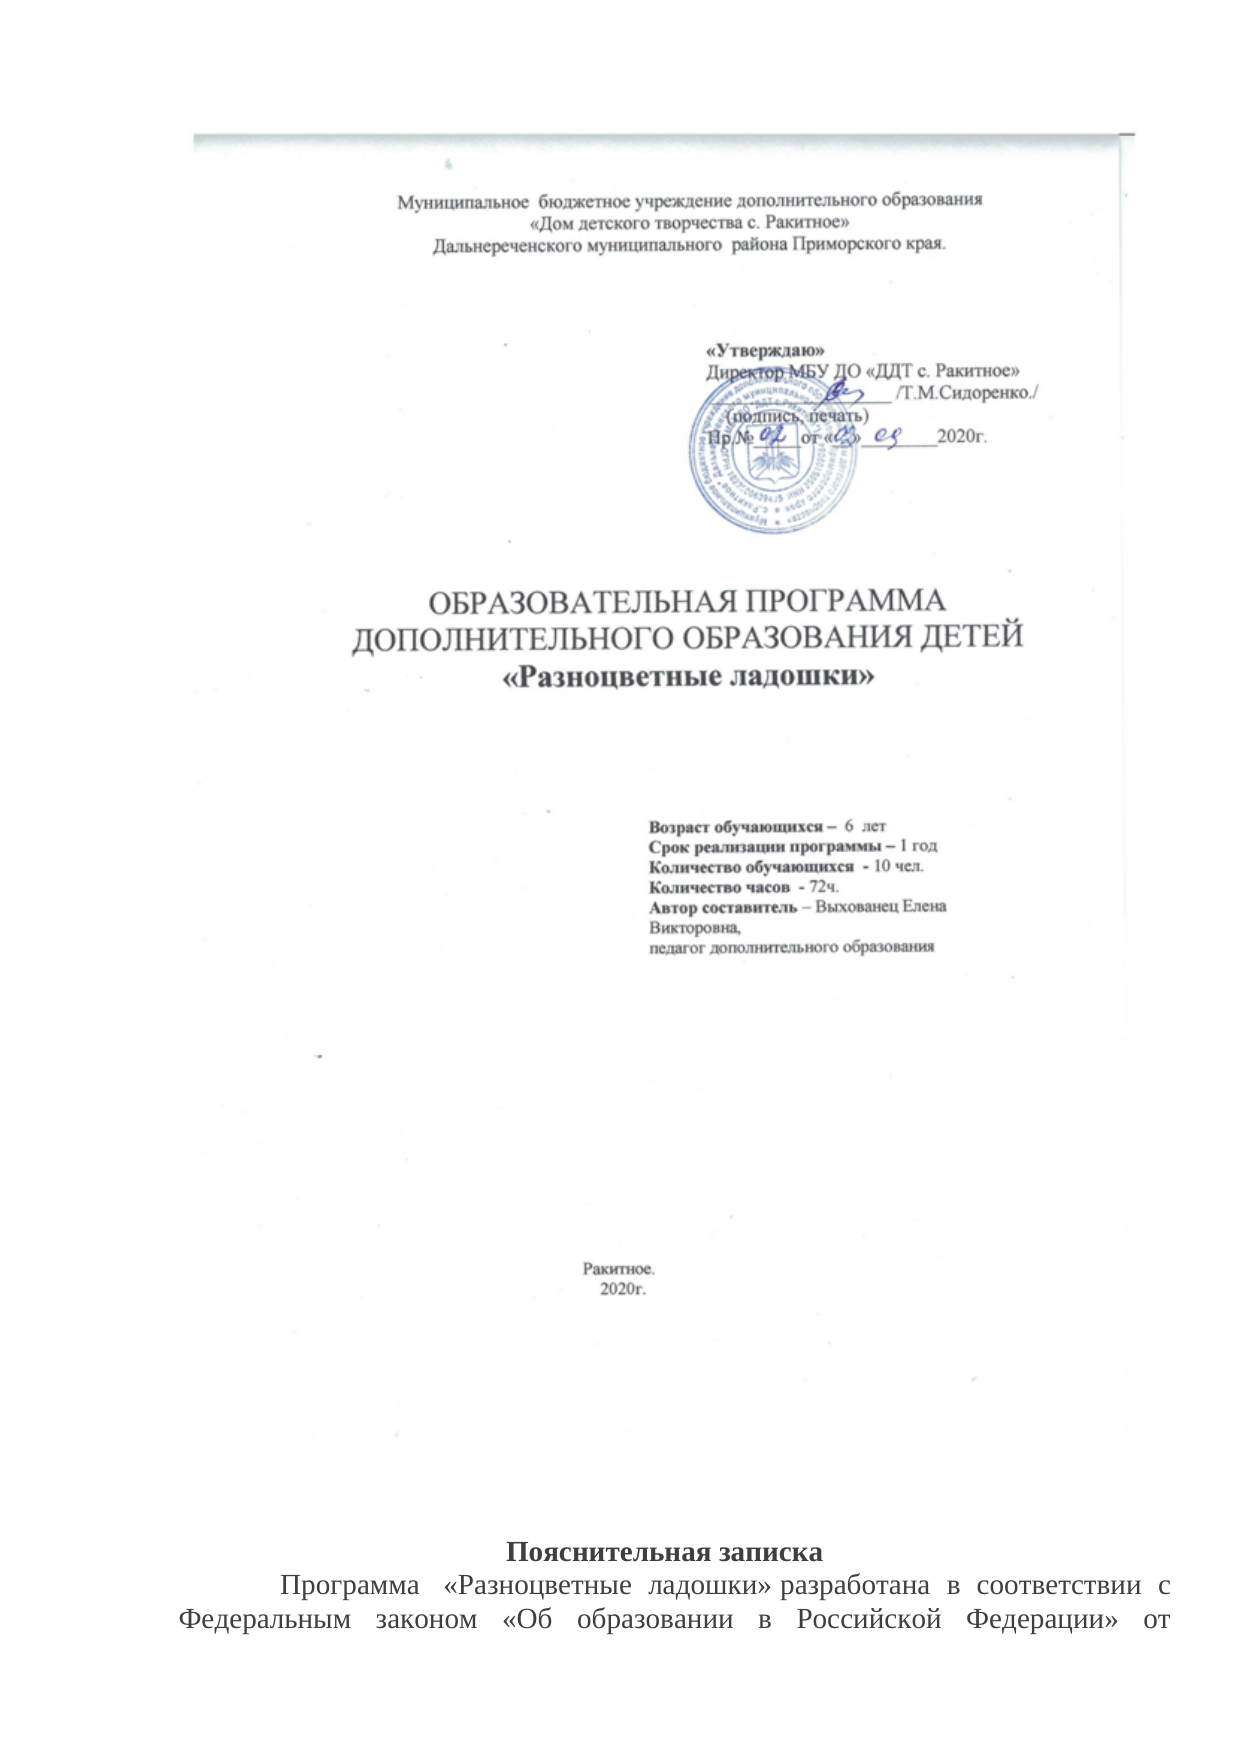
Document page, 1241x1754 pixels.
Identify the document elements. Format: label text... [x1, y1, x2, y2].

picture [177, 118, 1151, 1456]
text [178, 1567, 1171, 1634]
text Пояснительная записка [177, 1534, 1152, 1567]
